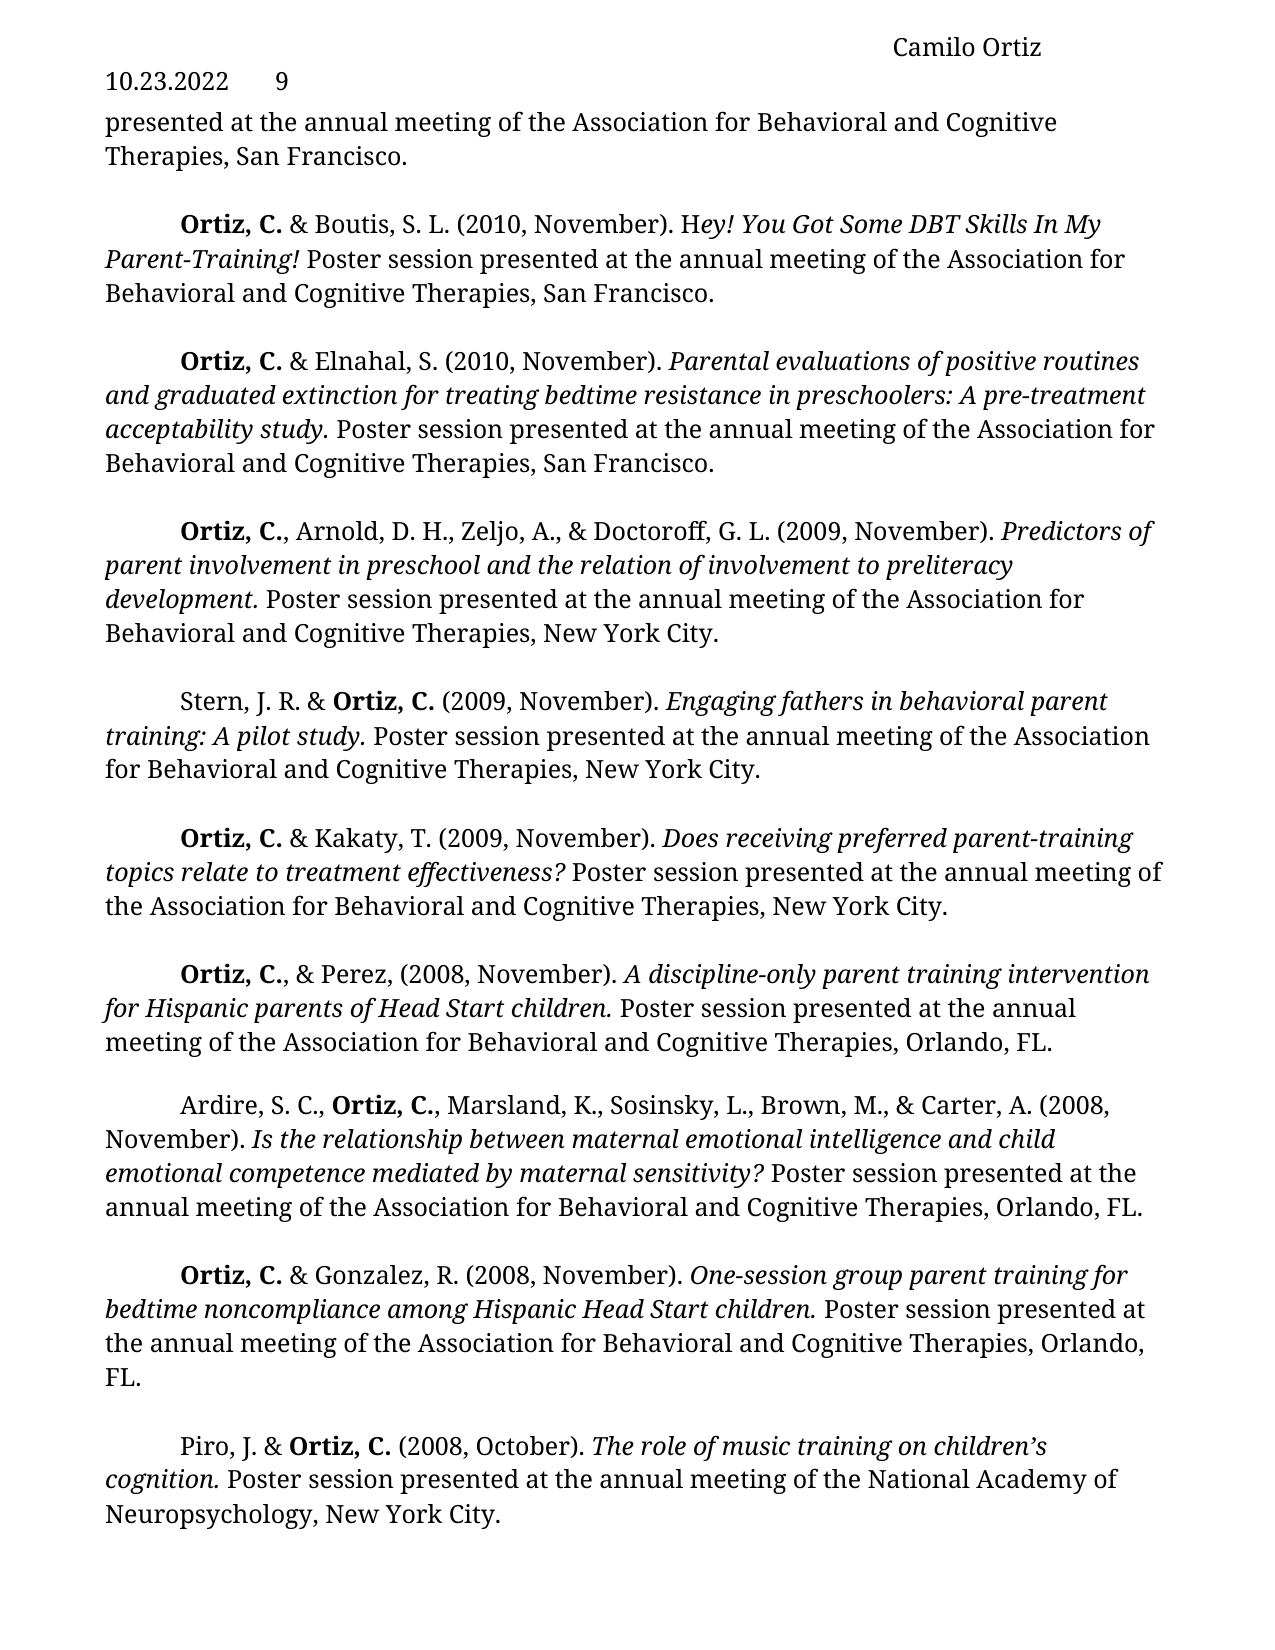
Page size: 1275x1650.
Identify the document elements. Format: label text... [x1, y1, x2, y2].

text Ortiz, C., & Perez, (2008, November). A discipline-only parent training intervention for Hispanic parents of Head Start children. Poster session presented at the annual meeting of the Association for Behavioral and Cognitive Therapies, Orlando, FL. [105, 957, 1170, 1059]
text Ortiz, C. & Gonzalez, R. (2008, November). One-session group parent training for bedtime noncompliance among Hispanic Head Start children. Poster session presented at the annual meeting of the Association for Behavioral and Cognitive Therapies, Orlando, FL. [105, 1258, 1170, 1394]
text Ortiz, C. & Boutis, S. L. (2010, November). Hey! You Got Some DBT Skills In My Parent-Training! Poster session presented at the annual meeting of the Association for Behavioral and Cognitive Therapies, San Francisco. [105, 207, 1170, 309]
text Ortiz, C., Arnold, D. H., Zeljo, A., & Doctoroff, G. L. (2009, November). Predictors of parent involvement in preschool and the relation of involvement to preliteracy development. Poster session presented at the annual meeting of the Association for Behavioral and Cognitive Therapies, New York City. [105, 514, 1170, 650]
text Stern, J. R. & Ortiz, C. (2009, November). Engaging fathers in behavioral parent training: A pilot study. Poster session presented at the annual meeting of the Association for Behavioral and Cognitive Therapies, New York City. [105, 684, 1170, 786]
text Ardire, S. C., Ortiz, C., Marsland, K., Sosinsky, L., Brown, M., & Carter, A. (2008, November). Is the relationship between maternal emotional intelligence and child emotional competence mediated by maternal sensitivity? Poster session presented at the annual meeting of the Association for Behavioral and Cognitive Therapies, Orlando, FL. [105, 1087, 1170, 1224]
text Piro, J. & Ortiz, C. (2008, October). The role of music training on children’s cognition. Poster session presented at the annual meeting of the National Academy of Neuropsychology, New York City. [105, 1428, 1170, 1530]
text Ortiz, C. & Elnahal, S. (2010, November). Parental evaluations of positive routines and graduated extinction for treating bedtime resistance in preschoolers: A pre-treatment acceptability study. Poster session presented at the annual meeting of the Association for Behavioral and Cognitive Therapies, San Francisco. [105, 343, 1170, 480]
text Ortiz, C. & Kakaty, T. (2009, November). Does receiving preferred parent-training topics relate to treatment effectiveness? Poster session presented at the annual meeting of the Association for Behavioral and Cognitive Therapies, New York City. [105, 820, 1170, 922]
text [105, 105, 1170, 173]
